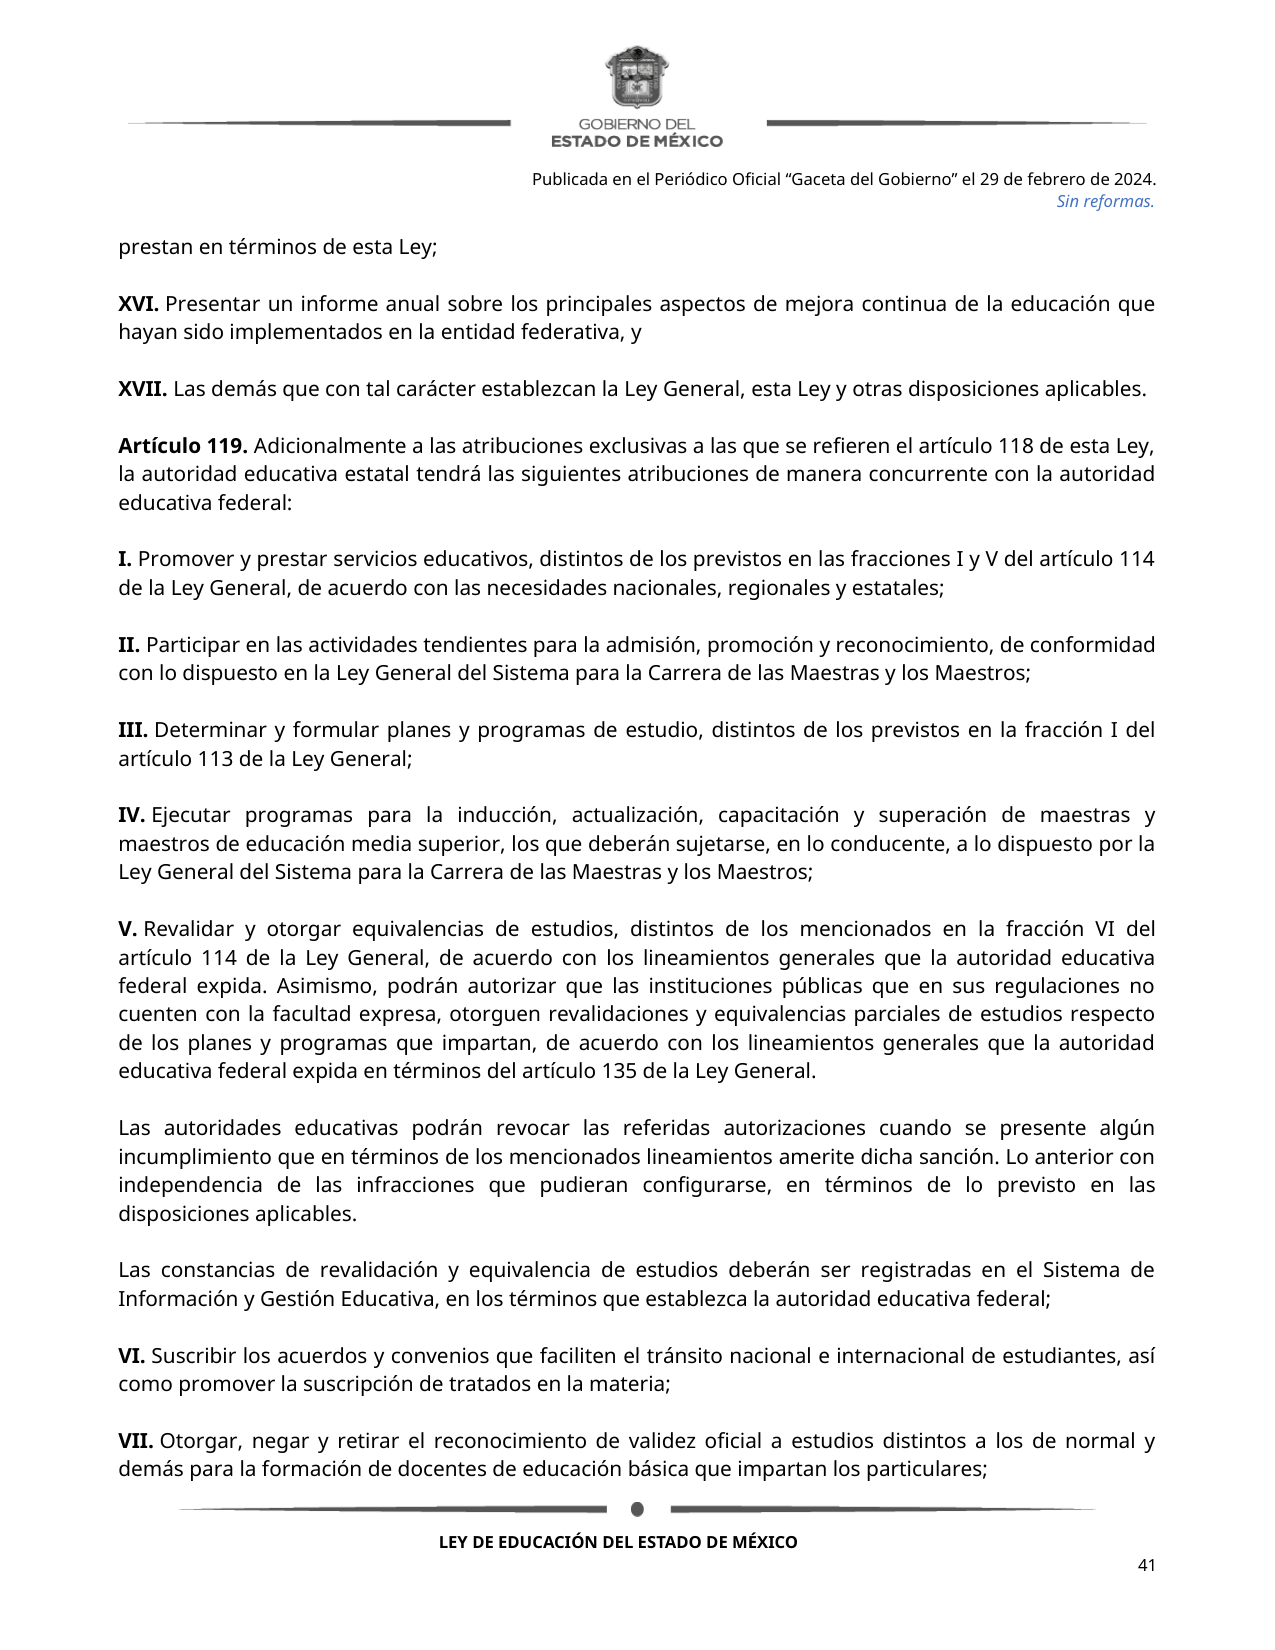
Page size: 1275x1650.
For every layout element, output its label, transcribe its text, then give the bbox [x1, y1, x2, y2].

list Participar en las actividades tendientes para la admisión, promoción y reconocimiento, de conformidad con lo dispuesto en la Ley General del Sistema para la Carrera de las Maestras y los Maestros; [118, 630, 1157, 687]
list Suscribir los acuerdos y convenios que faciliten el tránsito nacional e internacional de estudiantes, así como promover la suscripción de tratados en la materia; [118, 1341, 1157, 1398]
list Las demás que con tal carácter establezcan la Ley General, esta Ley y otras disposiciones aplicables. [118, 374, 1157, 402]
text Las autoridades educativas podrán revocar las referidas autorizaciones cuando se presente algún incumplimiento que en términos de los mencionados lineamientos amerite dicha sanción. Lo anterior con independencia de las infracciones que pudieran configurarse, en términos de lo previsto en las disposiciones aplicables. [118, 1113, 1157, 1227]
picture [178, 1502, 1097, 1517]
list Presentar un informe anual sobre los principales aspectos de mejora continua de la educación que hayan sido implementados en la entidad federativa, y [118, 289, 1157, 346]
list Promover y prestar servicios educativos, distintos de los previstos en las fracciones I y V del artículo 114 de la Ley General, de acuerdo con las necesidades nacionales, regionales y estatales; [118, 544, 1157, 601]
text Las constancias de revalidación y equivalencia de estudios deberán ser registradas en el Sistema de Información y Gestión Educativa, en los términos que establezca la autoridad educativa federal; [118, 1256, 1157, 1312]
picture [128, 44, 1147, 147]
text Artículo 119. Adicionalmente a las atribuciones exclusivas a las que se refieren el artículo 118 de esta Ley, la autoridad educativa estatal tendrá las siguientes atribuciones de manera concurrente con la autoridad educativa federal: [118, 431, 1157, 516]
list Emitir la Guía Operativa para la Organización y Funcionamiento de los Servicios de Educación que prestan en términos de esta Ley; [118, 232, 1157, 260]
list Determinar y formular planes y programas de estudio, distintos de los previstos en la fracción I del artículo 113 de la Ley General; [118, 715, 1157, 772]
list Ejecutar programas para la inducción, actualización, capacitación y superación de maestras y maestros de educación media superior, los que deberán sujetarse, en lo conducente, a lo dispuesto por la Ley General del Sistema para la Carrera de las Maestras y los Maestros; [118, 801, 1157, 886]
list Revalidar y otorgar equivalencias de estudios, distintos de los mencionados en la fracción VI del artículo 114 de la Ley General, de acuerdo con los lineamientos generales que la autoridad educativa federal expida. Asimismo, podrán autorizar que las instituciones públicas que en sus regulaciones no cuenten con la facultad expresa, otorguen revalidaciones y equivalencias parciales de estudios respecto de los planes y programas que impartan, de acuerdo con los lineamientos generales que la autoridad educativa federal expida en términos del artículo 135 de la Ley General. [118, 914, 1157, 1085]
list Otorgar, negar y retirar el reconocimiento de validez oficial a estudios distintos a los de normal y demás para la formación de docentes de educación básica que impartan los particulares; [118, 1426, 1157, 1483]
